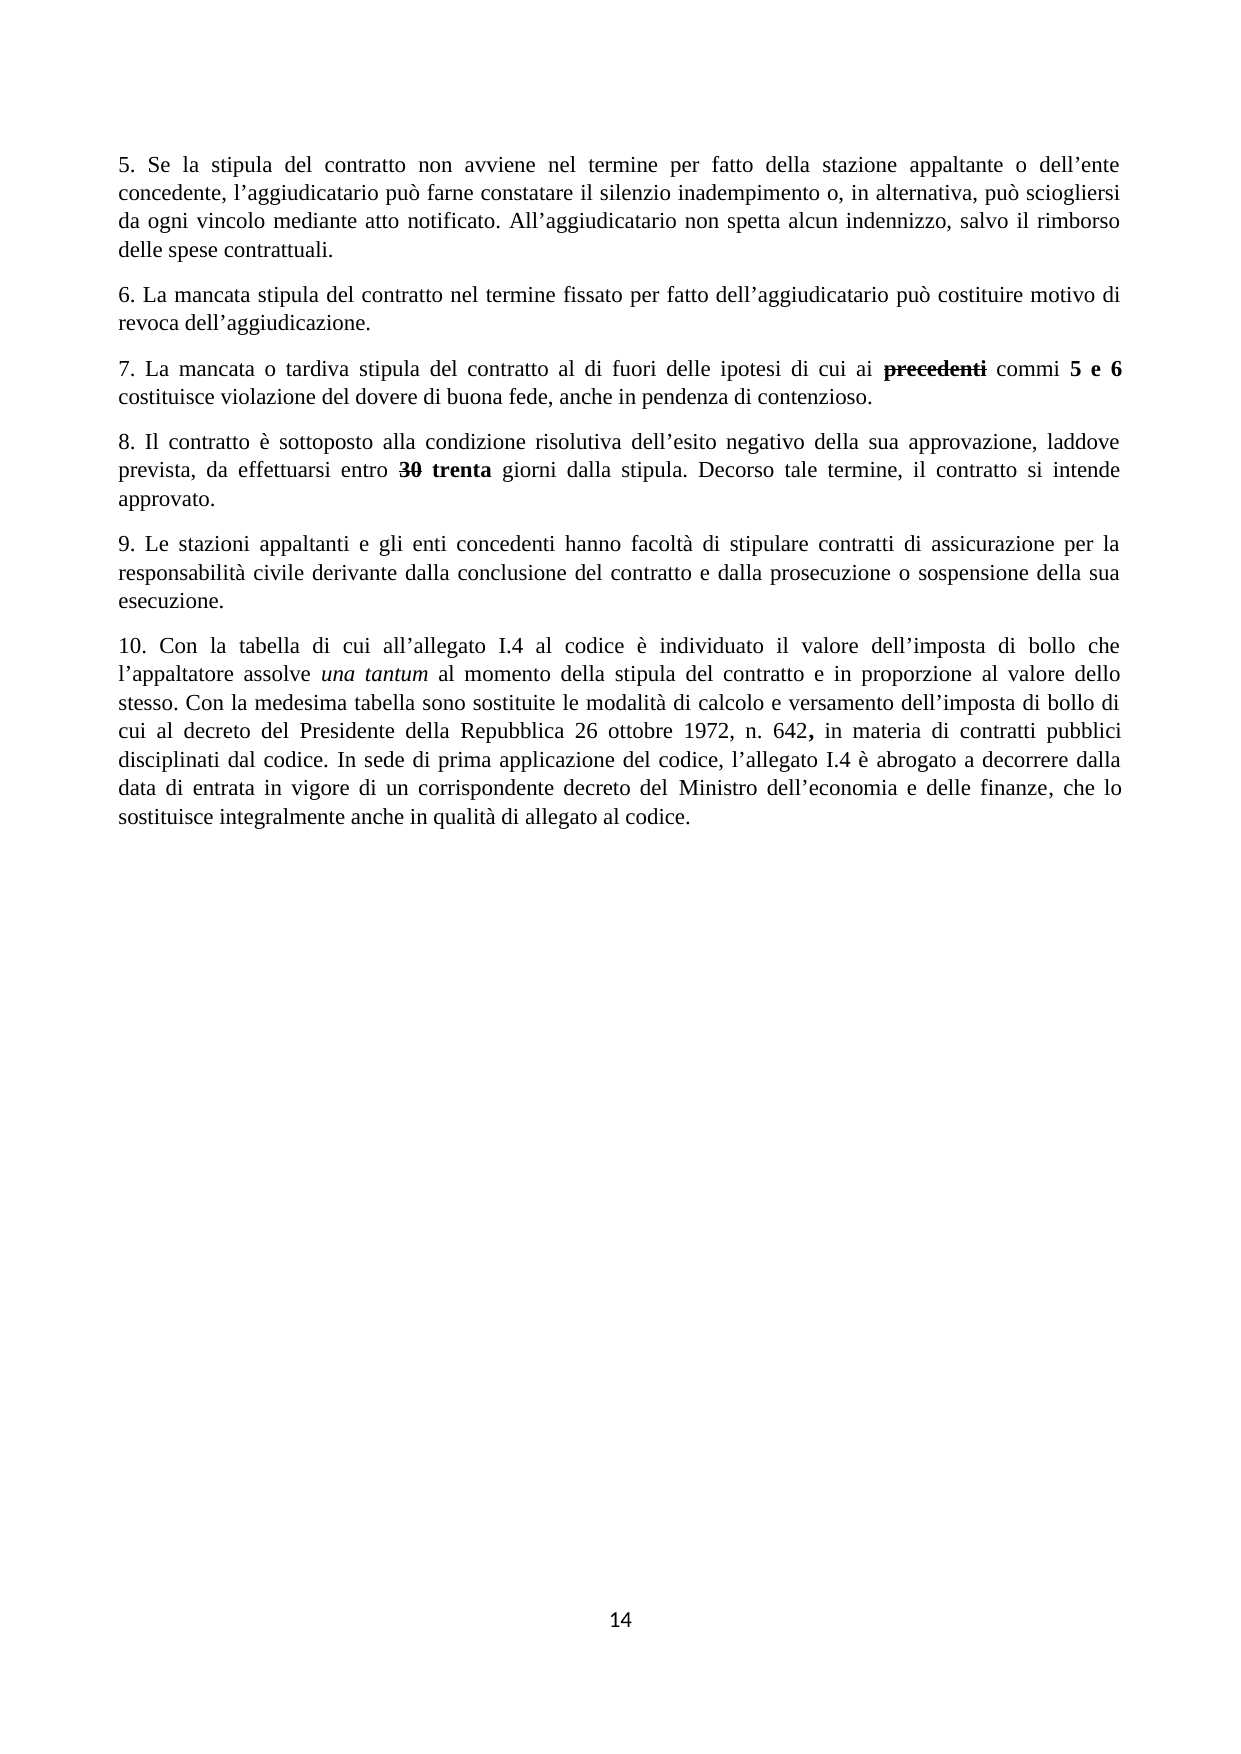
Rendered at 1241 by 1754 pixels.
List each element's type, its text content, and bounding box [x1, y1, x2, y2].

text 5. Se la stipula del contratto non avviene nel termine per fatto della stazione appaltante o dell’ente concedente, l’aggiudicatario può farne constatare il silenzio inadempimento o, in alternativa, può sciogliersi da ogni vincolo mediante atto notificato. All’aggiudicatario non spetta alcun indennizzo, salvo il rimborso delle spese contrattuali. [118, 148, 1122, 262]
text 7. La mancata o tardiva stipula del contratto al di fuori delle ipotesi di cui ai precedenti commi 5 e 6 costituisce violazione del dovere di buona fede, anche in pendenza di contenzioso. [118, 352, 1122, 409]
text 6. La mancata stipula del contratto nel termine fissato per fatto dell’aggiudicatario può costituire motivo di revoca dell’aggiudicazione. [118, 279, 1122, 336]
text 9. Le stazioni appaltanti e gli enti concedenti hanno facoltà di stipulare contratti di assicurazione per la responsabilità civile derivante dalla conclusione del contratto e dalla prosecuzione o sospensione della sua esecuzione. [118, 528, 1122, 613]
text 10. Con la tabella di cui all’allegato I.4 al codice è individuato il valore dell’imposta di bollo che l’appaltatore assolve una tantum al momento della stipula del contratto e in proporzione al valore dello stesso. Con la medesima tabella sono sostituite le modalità di calcolo e versamento dell’imposta di bollo di cui al decreto del Presidente della Repubblica 26 ottobre 1972, n. 642, in materia di contratti pubblici disciplinati dal codice. In sede di prima applicazione del codice, l’allegato I.4 è abrogato a decorrere dalla data di entrata in vigore di un corrispondente decreto del Ministro dell’economia e delle finanze, che lo sostituisce integralmente anche in qualità di allegato al codice. [118, 630, 1122, 829]
text 8. Il contratto è sottoposto alla condizione risolutiva dell’esito negativo della sua approvazione, laddove prevista, da effettuarsi entro 30 trenta giorni dalla stipula. Decorso tale termine, il contratto si intende approvato. [118, 426, 1122, 511]
